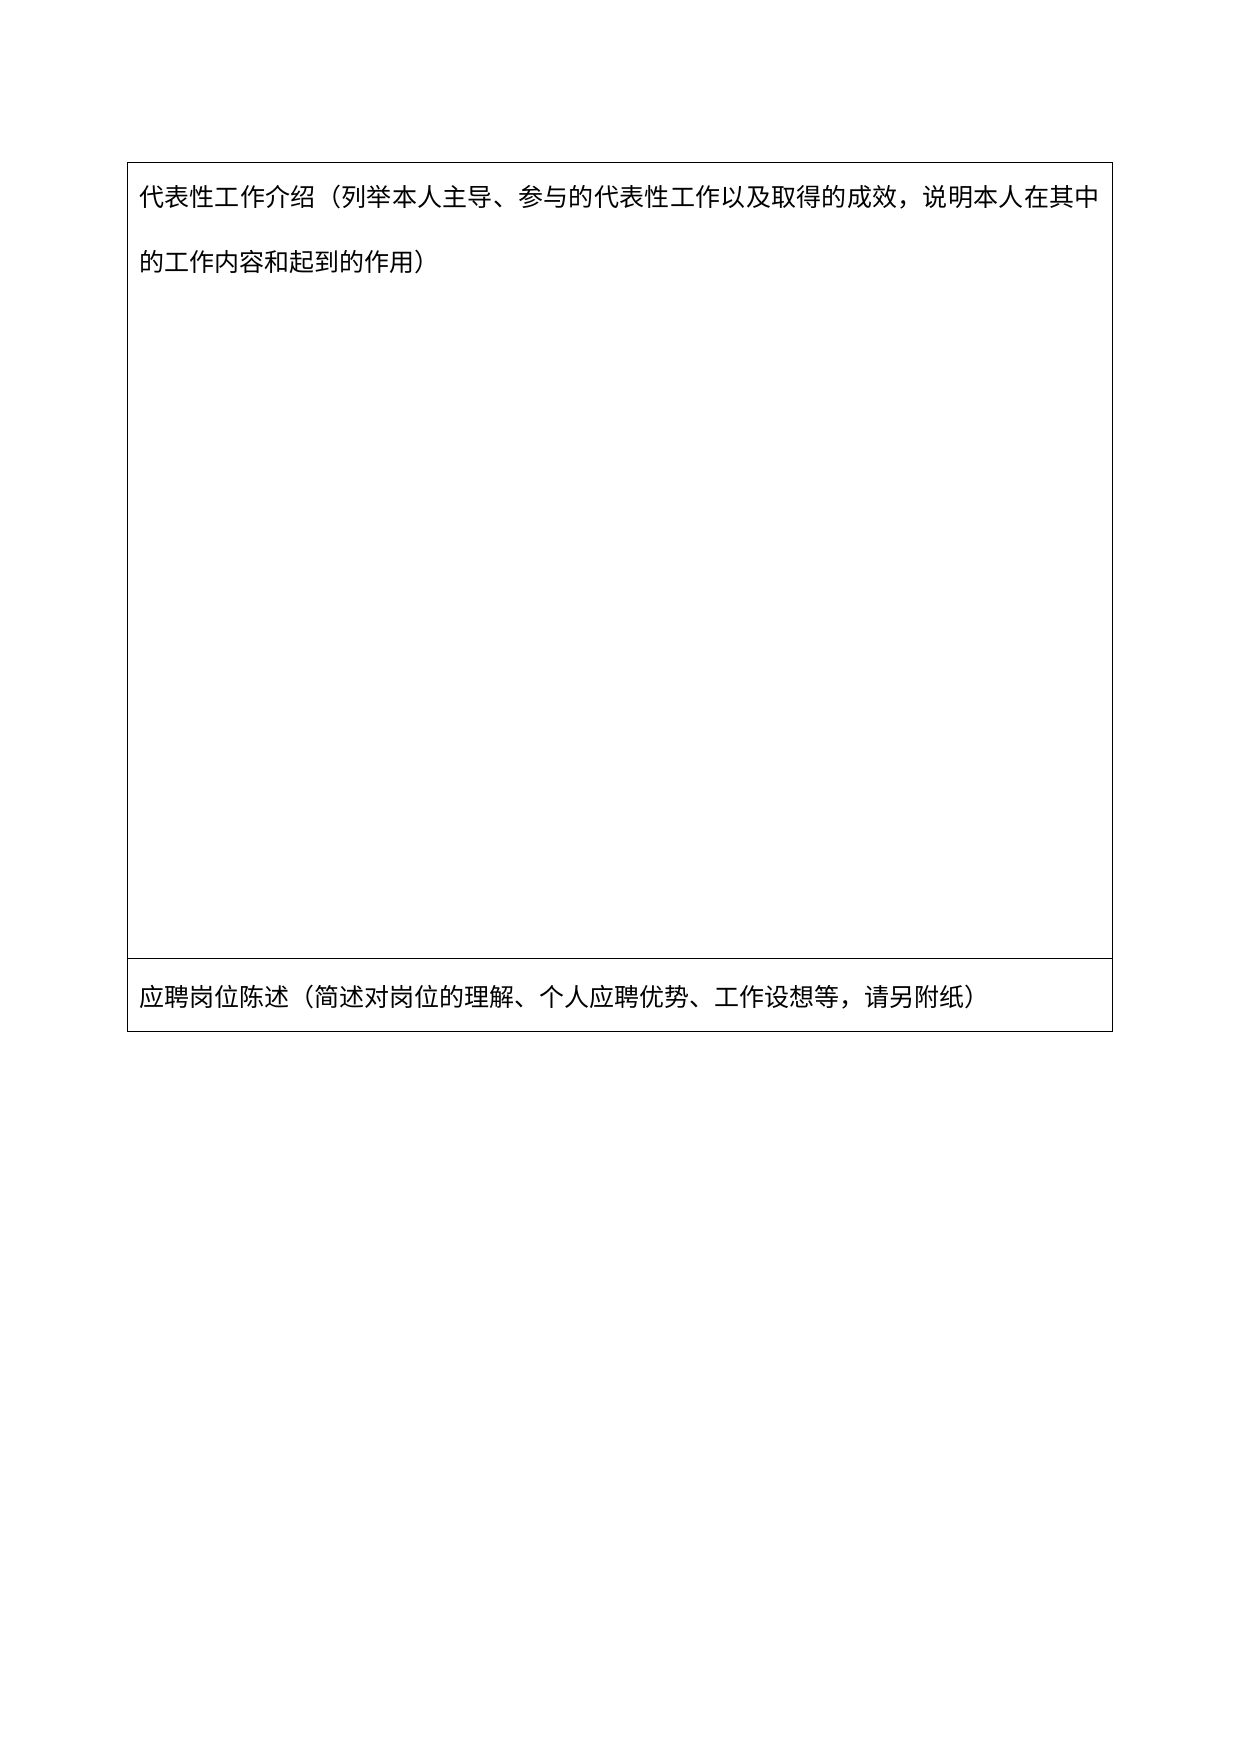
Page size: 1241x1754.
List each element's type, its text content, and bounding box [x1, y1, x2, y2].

table_cell 代表性工作介绍（列举本人主导、参与的代表性工作以及取得的成效，说明本人在其中的工作内容和起到的作用） [128, 163, 1112, 958]
table_cell 应聘岗位陈述（简述对岗位的理解、个人应聘优势、工作设想等，请另附纸） [128, 959, 1112, 1031]
